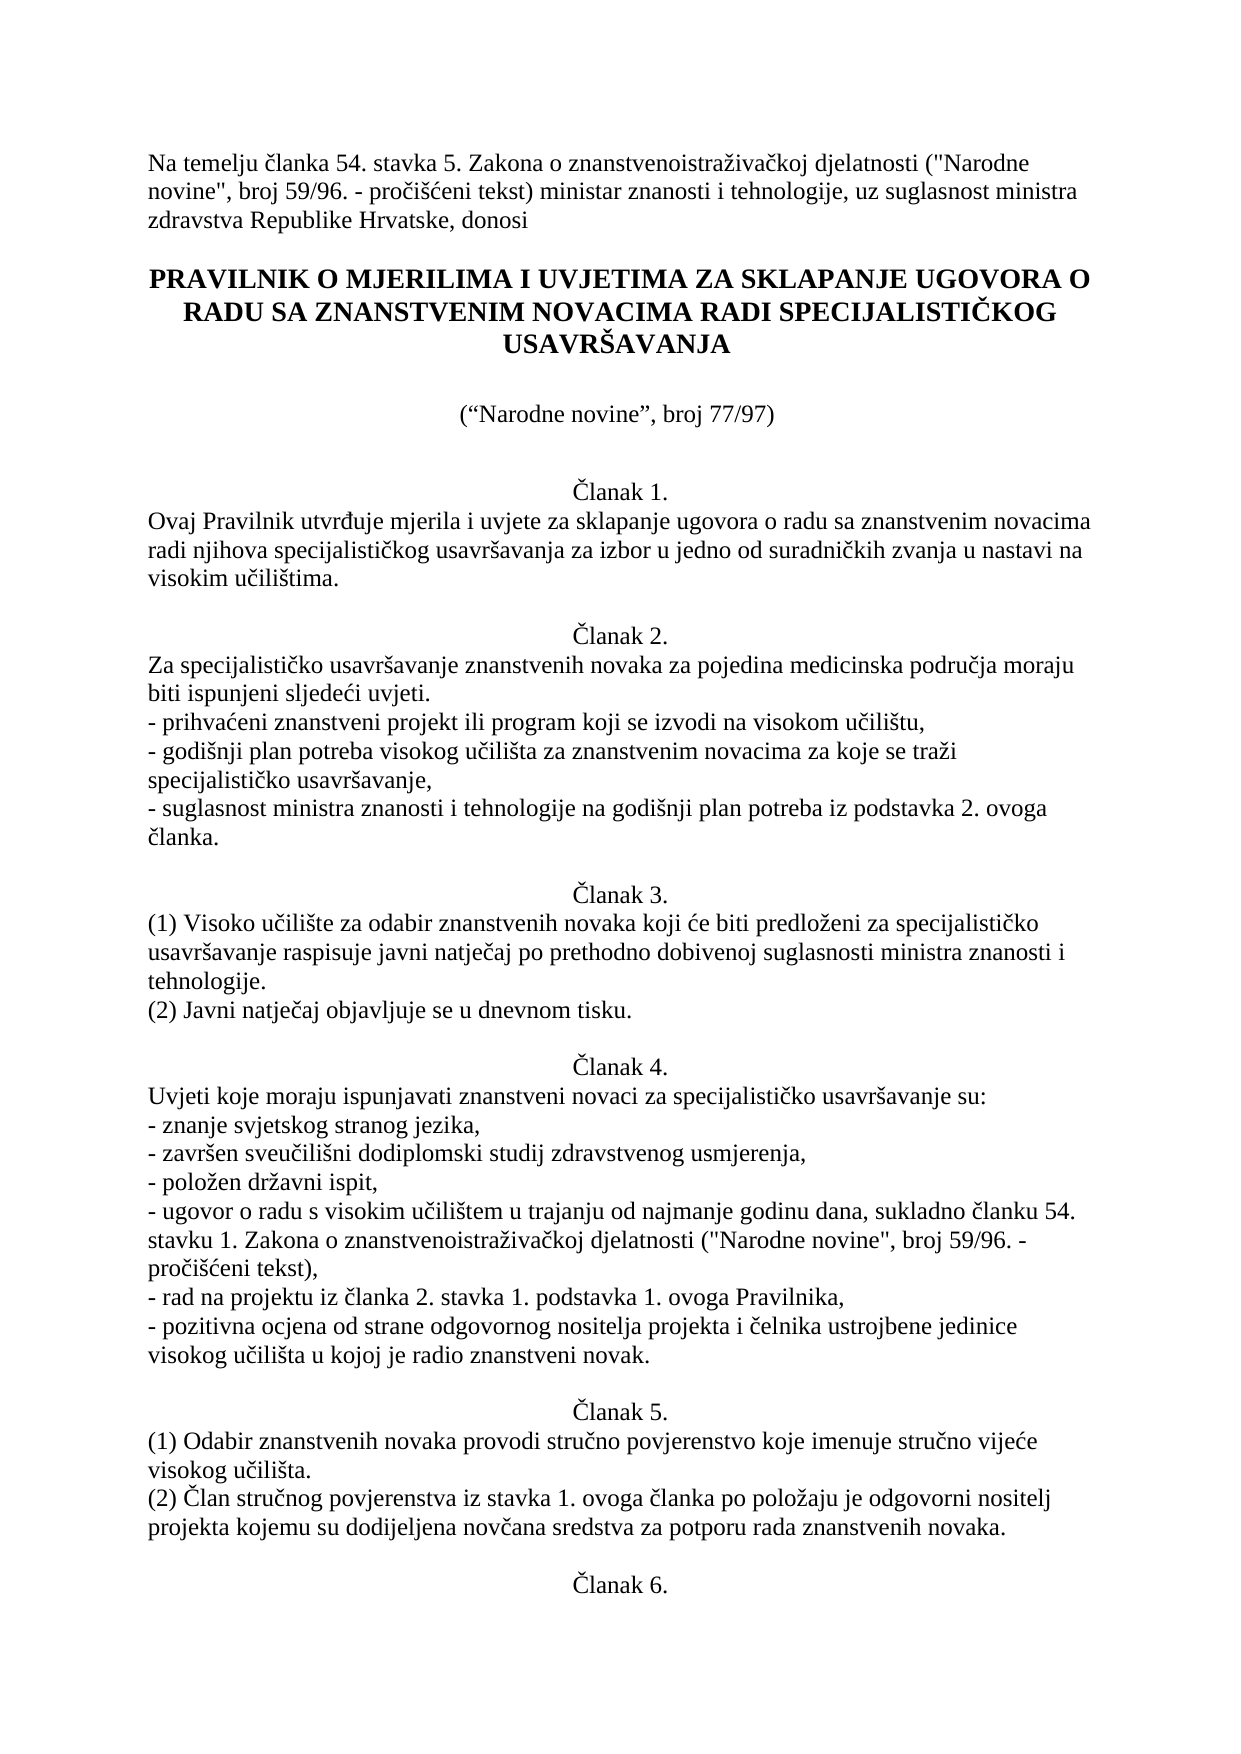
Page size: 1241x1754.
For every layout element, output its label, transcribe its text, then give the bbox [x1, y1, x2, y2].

text - završen sveučilišni dodiplomski studij zdravstvenog usmjerenja, [148, 1138, 1093, 1167]
text Članak 3. [148, 851, 1093, 908]
text Članak 1. [148, 477, 1093, 506]
text (1) Odabir znanstvenih novaka provodi stručno povjerenstvo koje imenuje stručno vijeće visokog učilišta. [148, 1426, 1093, 1483]
text - prihvaćeni znanstveni projekt ili program koji se izvodi na visokom učilištu, [148, 707, 1093, 736]
text Uvjeti koje moraju ispunjavati znanstveni novaci za specijalističko usavršavanje su: [148, 1081, 1093, 1110]
text - ugovor o radu s visokim učilištem u trajanju od najmanje godinu dana, sukladno članku 54. stavku 1. Zakona o znanstvenoistraživačkoj djelatnosti ("Narodne novine", broj 59/96. - pročišćeni tekst), [148, 1196, 1093, 1282]
text - položen državni ispit, [148, 1167, 1093, 1196]
text (1) Visoko učilište za odabir znanstvenih novaka koji će biti predloženi za specijalističko usavršavanje raspisuje javni natječaj po prethodno dobivenoj suglasnosti ministra znanosti i tehnologije. [148, 908, 1093, 995]
text - rad na projektu iz članka 2. stavka 1. podstavka 1. ovoga Pravilnika, [148, 1282, 1093, 1311]
text Na temelju članka 54. stavka 5. Zakona o znanstvenoistraživačkoj djelatnosti ("Narodne novine", broj 59/96. - pročišćeni tekst) ministar znanosti i tehnologije, uz suglasnost ministra zdravstva Republike Hrvatske, donosi [148, 148, 1093, 234]
text Ovaj Pravilnik utvrđuje mjerila i uvjete za sklapanje ugovora o radu sa znanstvenim novacima radi njihova specijalističkog usavršavanja za izbor u jedno od suradničkih zvanja u nastavi na visokim učilištima. [148, 506, 1093, 592]
text Članak 2. [148, 592, 1093, 650]
text Članak 4. [148, 1023, 1093, 1081]
text - suglasnost ministra znanosti i tehnologije na godišnji plan potreba iz podstavka 2. ovoga članka. [148, 793, 1093, 851]
text - znanje svjetskog stranog jezika, [148, 1110, 1093, 1138]
text Za specijalističko usavršavanje znanstvenih novaka za pojedina medicinska područja moraju biti ispunjeni sljedeći uvjeti. [148, 650, 1093, 707]
text (2) Član stručnog povjerenstva iz stavka 1. ovoga članka po položaju je odgovorni nositelj projekta kojemu su dodijeljena novčana sredstva za potporu rada znanstvenih novaka. [148, 1483, 1093, 1541]
text Članak 5. [148, 1368, 1093, 1426]
text - pozitivna ocjena od strane odgovornog nositelja projekta i čelnika ustrojbene jedinice visokog učilišta u kojoj je radio znanstveni novak. [148, 1311, 1093, 1368]
text (“Narodne novine”, broj 77/97) [148, 399, 1093, 428]
text Članak 6. [148, 1541, 1093, 1598]
text PRAVILNIK O MJERILIMA I UVJETIMA ZA SKLAPANJE UGOVORA O RADU SA ZNANSTVENIM NOVACIMA RADI SPECIJALISTIČKOG USAVRŠAVANJA [148, 263, 1093, 388]
text - godišnji plan potreba visokog učilišta za znanstvenim novacima za koje se traži specijalističko usavršavanje, [148, 736, 1093, 793]
text (2) Javni natječaj objavljuje se u dnevnom tisku. [148, 995, 1093, 1023]
